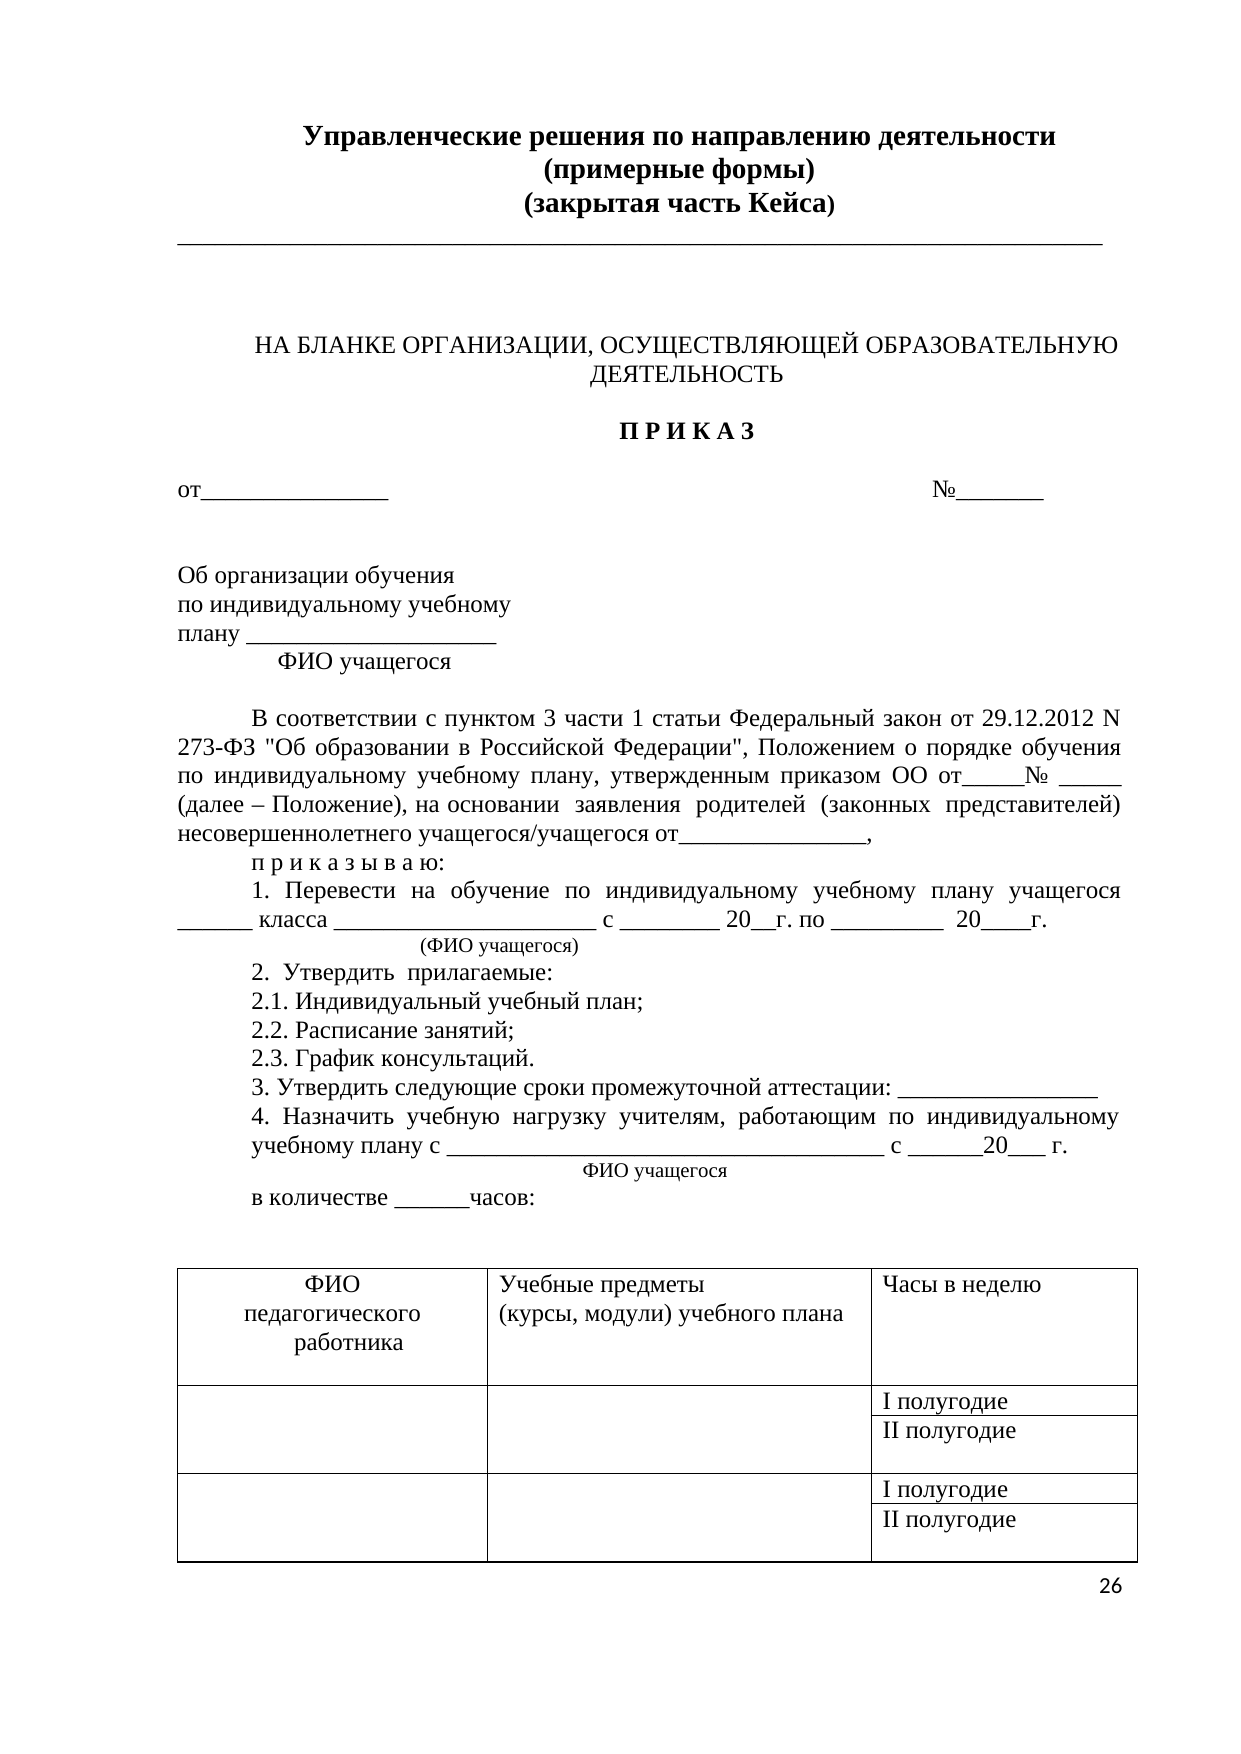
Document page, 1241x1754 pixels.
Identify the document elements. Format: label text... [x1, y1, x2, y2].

table_cell I полугодие [872, 1474, 1137, 1503]
text 2.3. График консультаций. [177, 1043, 1122, 1072]
text от_______________ №_______ [177, 474, 1122, 503]
table_cell [178, 1474, 487, 1561]
text плану ____________________ [177, 618, 1122, 646]
table_cell II полугодие [872, 1416, 1137, 1473]
table_header Учебные предметы (курсы, модули) учебного плана [488, 1269, 871, 1385]
table_cell [178, 1386, 487, 1473]
table_header ФИО педагогического работника [178, 1269, 487, 1385]
text В соответствии с пунктом 3 части 1 статьи Федеральный закон от 29.12.2012 N 273-ФЗ "Об образовании в Российской Федерации", Положением о порядке обучения по индивидуальному учебному плану, утвержденным приказом ОО от_____№ _____ (далее – Положение), на основании заявления родителей (законных представителей) несовершеннолетнего учащегося/учащегося от_______________, [177, 703, 1122, 847]
text (ФИО учащегося) [177, 933, 1122, 957]
text 4. Назначить учебную нагрузку учителям, работающим по индивидуальному [177, 1101, 1122, 1130]
text П Р И К А З [177, 416, 1122, 445]
text 1. Перевести на обучение по индивидуальному учебному плану учащегося ______ класса _____________________ с ________ 20__г. по _________ 20____г. [177, 876, 1122, 933]
text в количестве ______часов: [177, 1182, 1122, 1211]
text Об организации обучения [177, 560, 1122, 589]
text 2. Утвердить прилагаемые: [177, 957, 1122, 986]
text (закрытая часть Кейса) [177, 185, 1107, 219]
table_cell II полугодие [872, 1504, 1137, 1561]
text НА БЛАНКЕ ОРГАНИЗАЦИИ, ОСУЩЕСТВЛЯЮЩЕЙ ОБРАЗОВАТЕЛЬНУЮ [177, 330, 1122, 359]
text по индивидуальному учебному [177, 589, 1122, 618]
text __________________________________________________________________________ [177, 219, 1122, 247]
text (примерные формы) [177, 152, 1107, 185]
table_header Часы в неделю [872, 1269, 1137, 1385]
text ФИО учащегося [177, 646, 1122, 675]
text учебному плану с ___________________________________ с ______20___ г. [177, 1130, 1122, 1158]
text 3. Утвердить следующие сроки промежуточной аттестации: ________________ [177, 1072, 1122, 1101]
table_cell I полугодие [872, 1386, 1137, 1414]
text п р и к а з ы в а ю: [177, 847, 1122, 876]
text Управленческие решения по направлению деятельности [177, 118, 1107, 152]
text ФИО учащегося [177, 1158, 1122, 1182]
table_cell [488, 1474, 871, 1561]
text 2.2. Расписание занятий; [177, 1015, 1122, 1043]
text 2.1. Индивидуальный учебный план; [177, 986, 1122, 1015]
text ДЕЯТЕЛЬНОСТЬ [177, 359, 1122, 388]
table_cell [488, 1386, 871, 1473]
